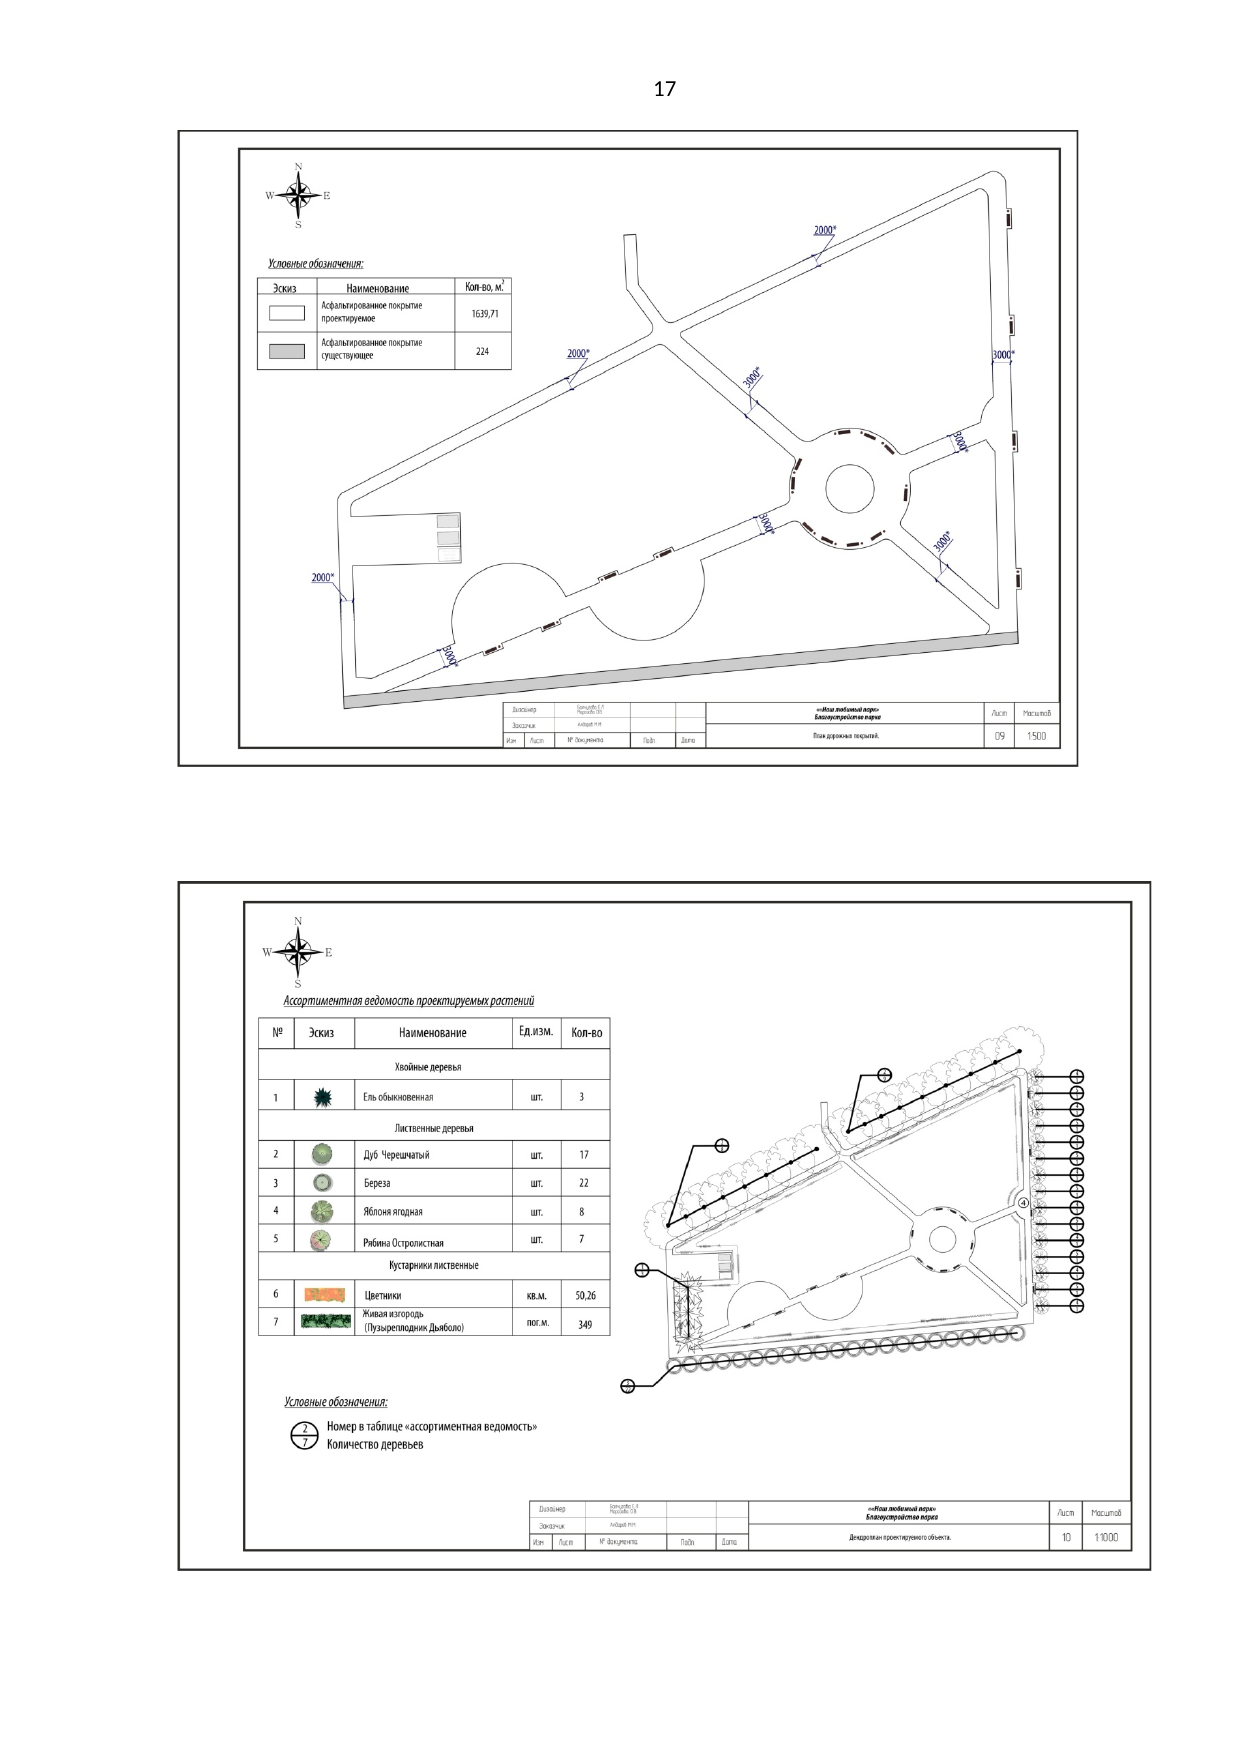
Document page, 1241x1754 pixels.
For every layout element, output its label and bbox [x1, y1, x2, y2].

picture [177, 130, 1079, 767]
picture [177, 881, 1152, 1571]
